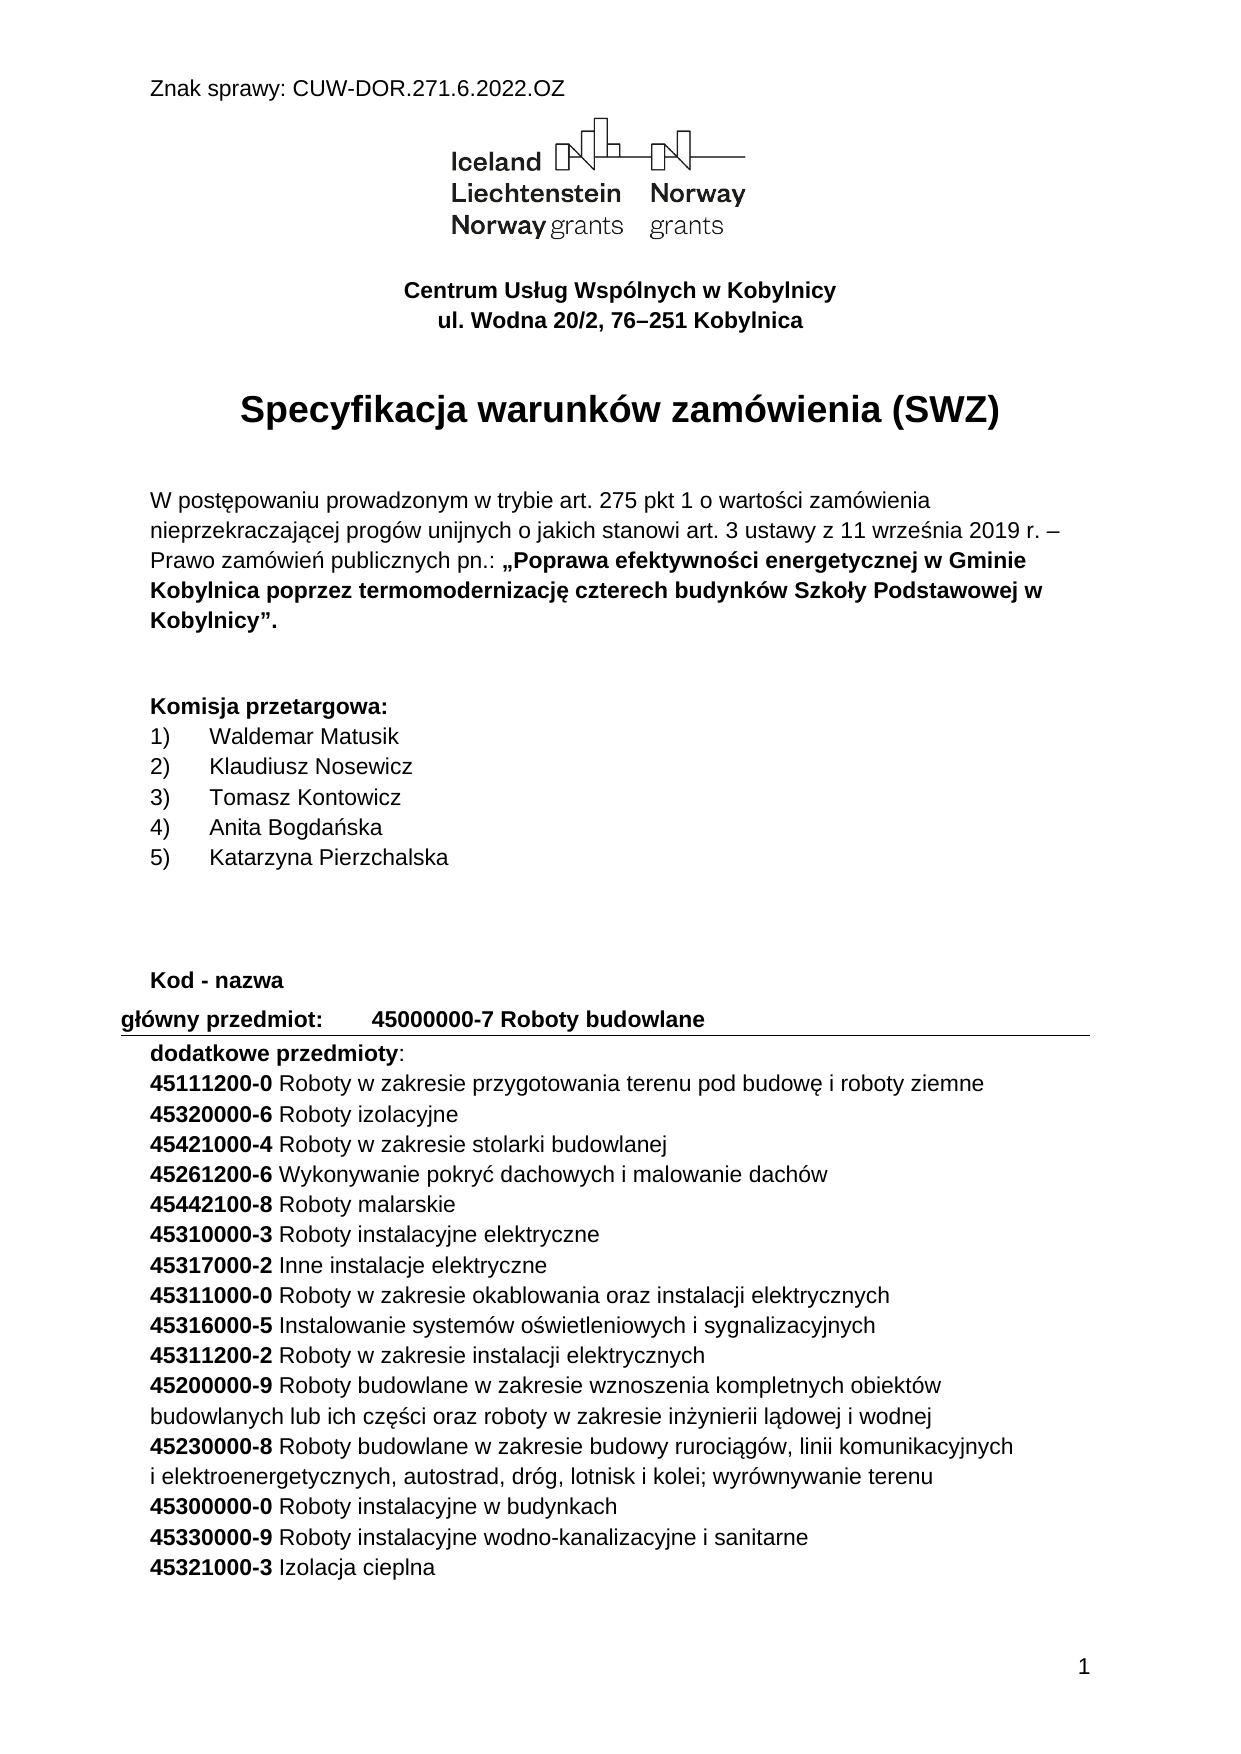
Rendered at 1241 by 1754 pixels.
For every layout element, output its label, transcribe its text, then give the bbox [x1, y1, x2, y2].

text Kod - nazwa [150, 967, 1090, 993]
text główny przedmiot: 45000000-7 Roboty budowlane [121, 1006, 1090, 1035]
list Anita Bogdańska [150, 814, 1090, 840]
text 45316000-5 Instalowanie systemów oświetleniowych i sygnalizacyjnych [150, 1312, 1090, 1338]
text 45317000-2 Inne instalacje elektryczne [150, 1252, 1090, 1278]
text budowlanych lub ich części oraz roboty w zakresie inżynierii lądowej i wodnej [150, 1403, 1090, 1429]
text 45300000-0 Roboty instalacyjne w budynkach [150, 1493, 1090, 1520]
text 45261200-6 Wykonywanie pokryć dachowych i malowanie dachów [150, 1161, 1090, 1187]
text 45200000-9 Roboty budowlane w zakresie wznoszenia kompletnych obiektów [150, 1372, 1090, 1399]
picture [450, 117, 746, 240]
text Komisja przetargowa: [150, 693, 1090, 719]
text dodatkowe przedmioty: 45111200-0 Roboty w zakresie przygotowania terenu pod budowę i roboty ziemne [150, 1040, 1090, 1097]
text 45321000-3 Izolacja cieplna [150, 1554, 1090, 1580]
text Centrum Usług Wspólnych w Kobylnicy [150, 277, 1090, 303]
text 45320000-6 Roboty izolacyjne [150, 1101, 1090, 1127]
text 45310000-3 Roboty instalacyjne elektryczne [150, 1221, 1090, 1248]
list Waldemar Matusik [150, 723, 1090, 749]
text ul. Wodna 20/2, 76–251 Kobylnica [150, 307, 1090, 333]
text 45442100-8 Roboty malarskie [150, 1191, 1090, 1218]
list Katarzyna Pierzchalska [150, 844, 1090, 901]
list Klaudiusz Nosewicz [150, 753, 1090, 780]
title Specyfikacja warunków zamówienia (SWZ) [150, 387, 1090, 430]
list Tomasz Kontowicz [150, 783, 1090, 810]
text 45330000-9 Roboty instalacyjne wodno-kanalizacyjne i sanitarne [150, 1523, 1090, 1550]
text 45421000-4 Roboty w zakresie stolarki budowlanej [150, 1131, 1090, 1157]
text i elektroenergetycznych, autostrad, dróg, lotnisk i kolei; wyrównywanie terenu [150, 1463, 1090, 1489]
text 45311000-0 Roboty w zakresie okablowania oraz instalacji elektrycznych [150, 1282, 1090, 1308]
text W postępowaniu prowadzonym w trybie art. 275 pkt 1 o wartości zamówienia nieprzekraczającej progów unijnych o jakich stanowi art. 3 ustawy z 11 września 2019 r. – Prawo zamówień publicznych pn.: „Poprawa efektywności energetycznej w Gminie Kobylnica poprzez termomodernizację czterech budynków Szkoły Podstawowej w Kobylnicy”. [150, 487, 1090, 664]
text 45230000-8 Roboty budowlane w zakresie budowy rurociągów, linii komunikacyjnych [150, 1433, 1090, 1459]
text 45311200-2 Roboty w zakresie instalacji elektrycznych [150, 1342, 1090, 1369]
